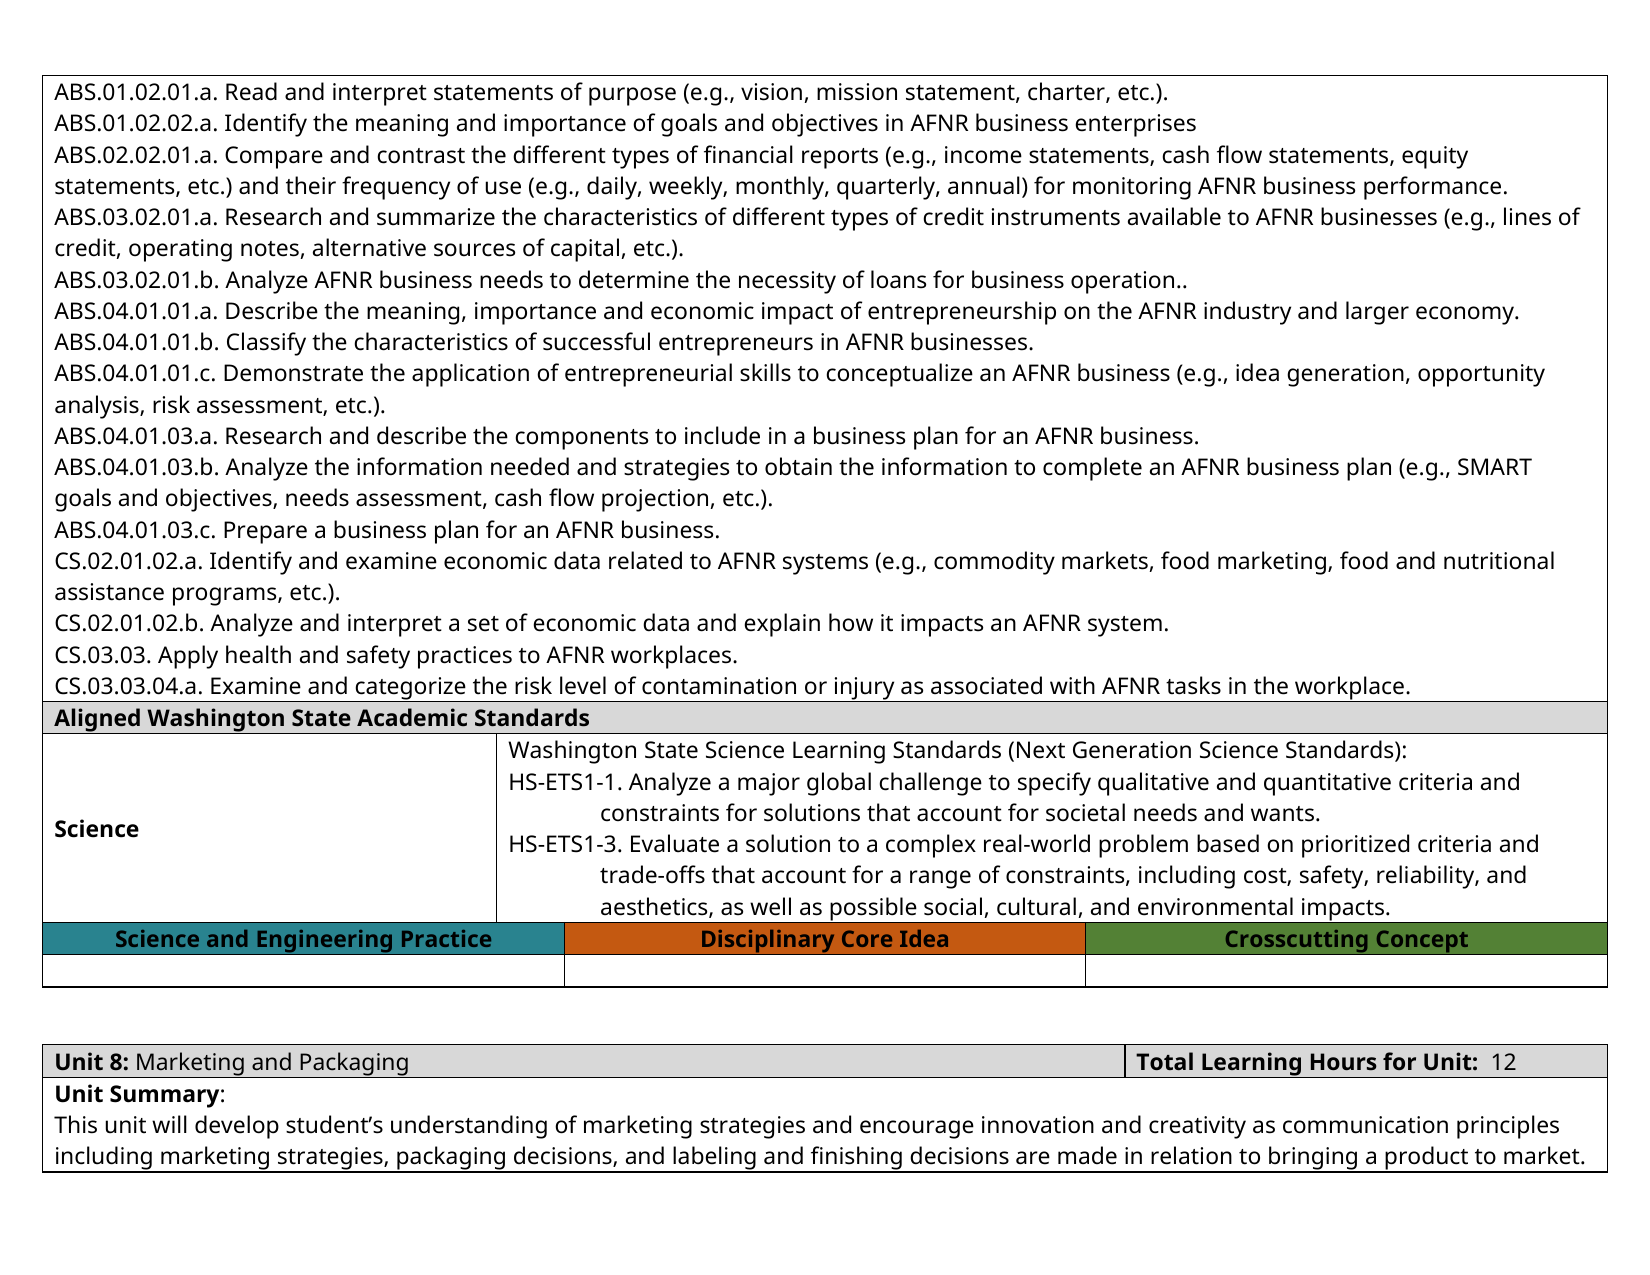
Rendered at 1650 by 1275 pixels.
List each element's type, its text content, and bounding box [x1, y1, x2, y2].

table_header Unit 8: Marketing and Packaging [43, 1045, 1124, 1077]
table_cell [565, 955, 1085, 986]
table_cell Aligned Washington State Academic Standards [43, 702, 1607, 733]
table_cell [1086, 955, 1607, 986]
table_header Total Learning Hours for Unit: 12 [1126, 1045, 1607, 1077]
table_cell Crosscutting Concept [1086, 923, 1607, 954]
table_cell Disciplinary Core Idea [565, 923, 1085, 954]
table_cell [43, 1078, 1607, 1171]
table_cell Science [43, 734, 496, 922]
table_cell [43, 76, 1607, 701]
table_cell Washington State Science Learning Standards (Next Generation Science Standards): HS-ETS1-1. Analyze a major global challenge to specify qualitative and quantitative criteria and constraints for solutions that account for societal needs and wants. HS-ETS1-3. Evaluate a solution to a complex real-world problem based on prioritized criteria and trade-offs that account for a range of constraints, including cost, safety, reliability, and aesthetics, as well as possible social, cultural, and environmental impacts. [497, 734, 1607, 922]
table_cell Science and Engineering Practice [43, 923, 564, 954]
table_cell [43, 955, 564, 986]
